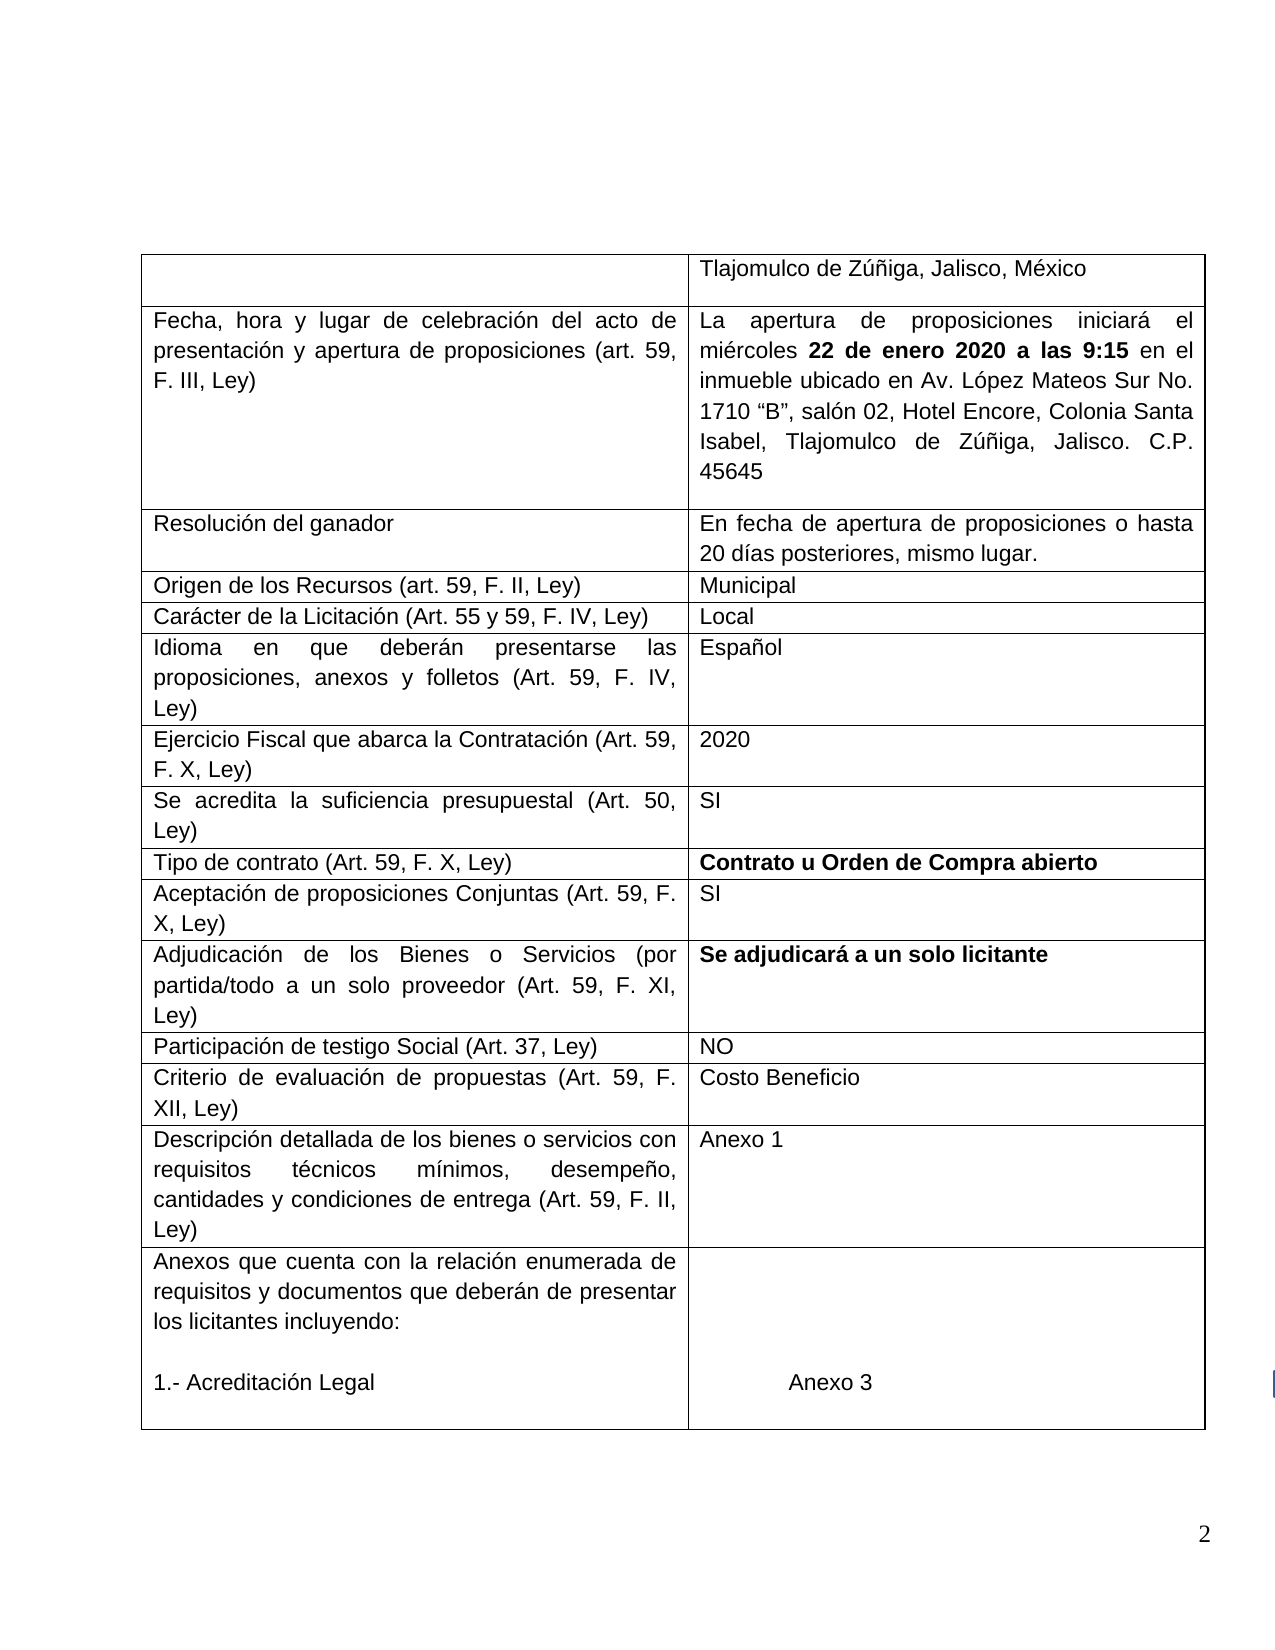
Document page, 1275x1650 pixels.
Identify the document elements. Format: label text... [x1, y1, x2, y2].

table_cell En fecha de apertura de proposiciones o hasta 20 días posteriores, mismo lugar. [689, 510, 1204, 571]
table_cell Español [689, 634, 1204, 725]
table_cell Origen de los Recursos (art. 59, F. II, Ley) [142, 572, 688, 602]
table_cell Local [689, 603, 1204, 633]
table_cell SI [689, 880, 1204, 940]
table_cell Contrato u Orden de Compra abierto [689, 849, 1204, 879]
table_cell Ejercicio Fiscal que abarca la Contratación (Art. 59, F. X, Ley) [142, 726, 688, 786]
table_cell Se adjudicará a un solo licitante [689, 941, 1204, 1032]
table_cell Anexo 1 [689, 1126, 1204, 1247]
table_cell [142, 1248, 688, 1429]
table_cell SI [689, 787, 1204, 848]
table_cell Se acredita la suficiencia presupuestal (Art. 50, Ley) [142, 787, 688, 848]
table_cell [689, 255, 1204, 306]
table_cell Criterio de evaluación de propuestas (Art. 59, F. XII, Ley) [142, 1064, 688, 1125]
table_cell Descripción detallada de los bienes o servicios con requisitos técnicos mínimos, desempeño, cantidades y condiciones de entrega (Art. 59, F. II, Ley) [142, 1126, 688, 1247]
table_cell Municipal [689, 572, 1204, 602]
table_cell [689, 1248, 1204, 1429]
table_cell Carácter de la Licitación (Art. 55 y 59, F. IV, Ley) [142, 603, 688, 633]
table_cell Adjudicación de los Bienes o Servicios (por partida/todo a un solo proveedor (Art. 59, F. XI, Ley) [142, 941, 688, 1032]
table_cell Aceptación de proposiciones Conjuntas (Art. 59, F. X, Ley) [142, 880, 688, 940]
table_cell La apertura de proposiciones iniciará el miércoles 22 de enero 2020 a las 9:15 en el inmueble ubicado en Av. López Mateos Sur No. 1710 “B”, salón 02, Hotel Encore, Colonia Santa Isabel, Tlajomulco de Zúñiga, Jalisco. C.P. 45645 [689, 307, 1204, 509]
table_cell Idioma en que deberán presentarse las proposiciones, anexos y folletos (Art. 59, F. IV, Ley) [142, 634, 688, 725]
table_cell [142, 255, 688, 306]
table_cell Participación de testigo Social (Art. 37, Ley) [142, 1033, 688, 1063]
table_cell Tipo de contrato (Art. 59, F. X, Ley) [142, 849, 688, 879]
table_cell Costo Beneficio [689, 1064, 1204, 1125]
table_cell Resolución del ganador [142, 510, 688, 571]
table_cell 2020 [689, 726, 1204, 786]
table_cell Fecha, hora y lugar de celebración del acto de presentación y apertura de proposiciones (art. 59, F. III, Ley) [142, 307, 688, 509]
table_cell NO [689, 1033, 1204, 1063]
